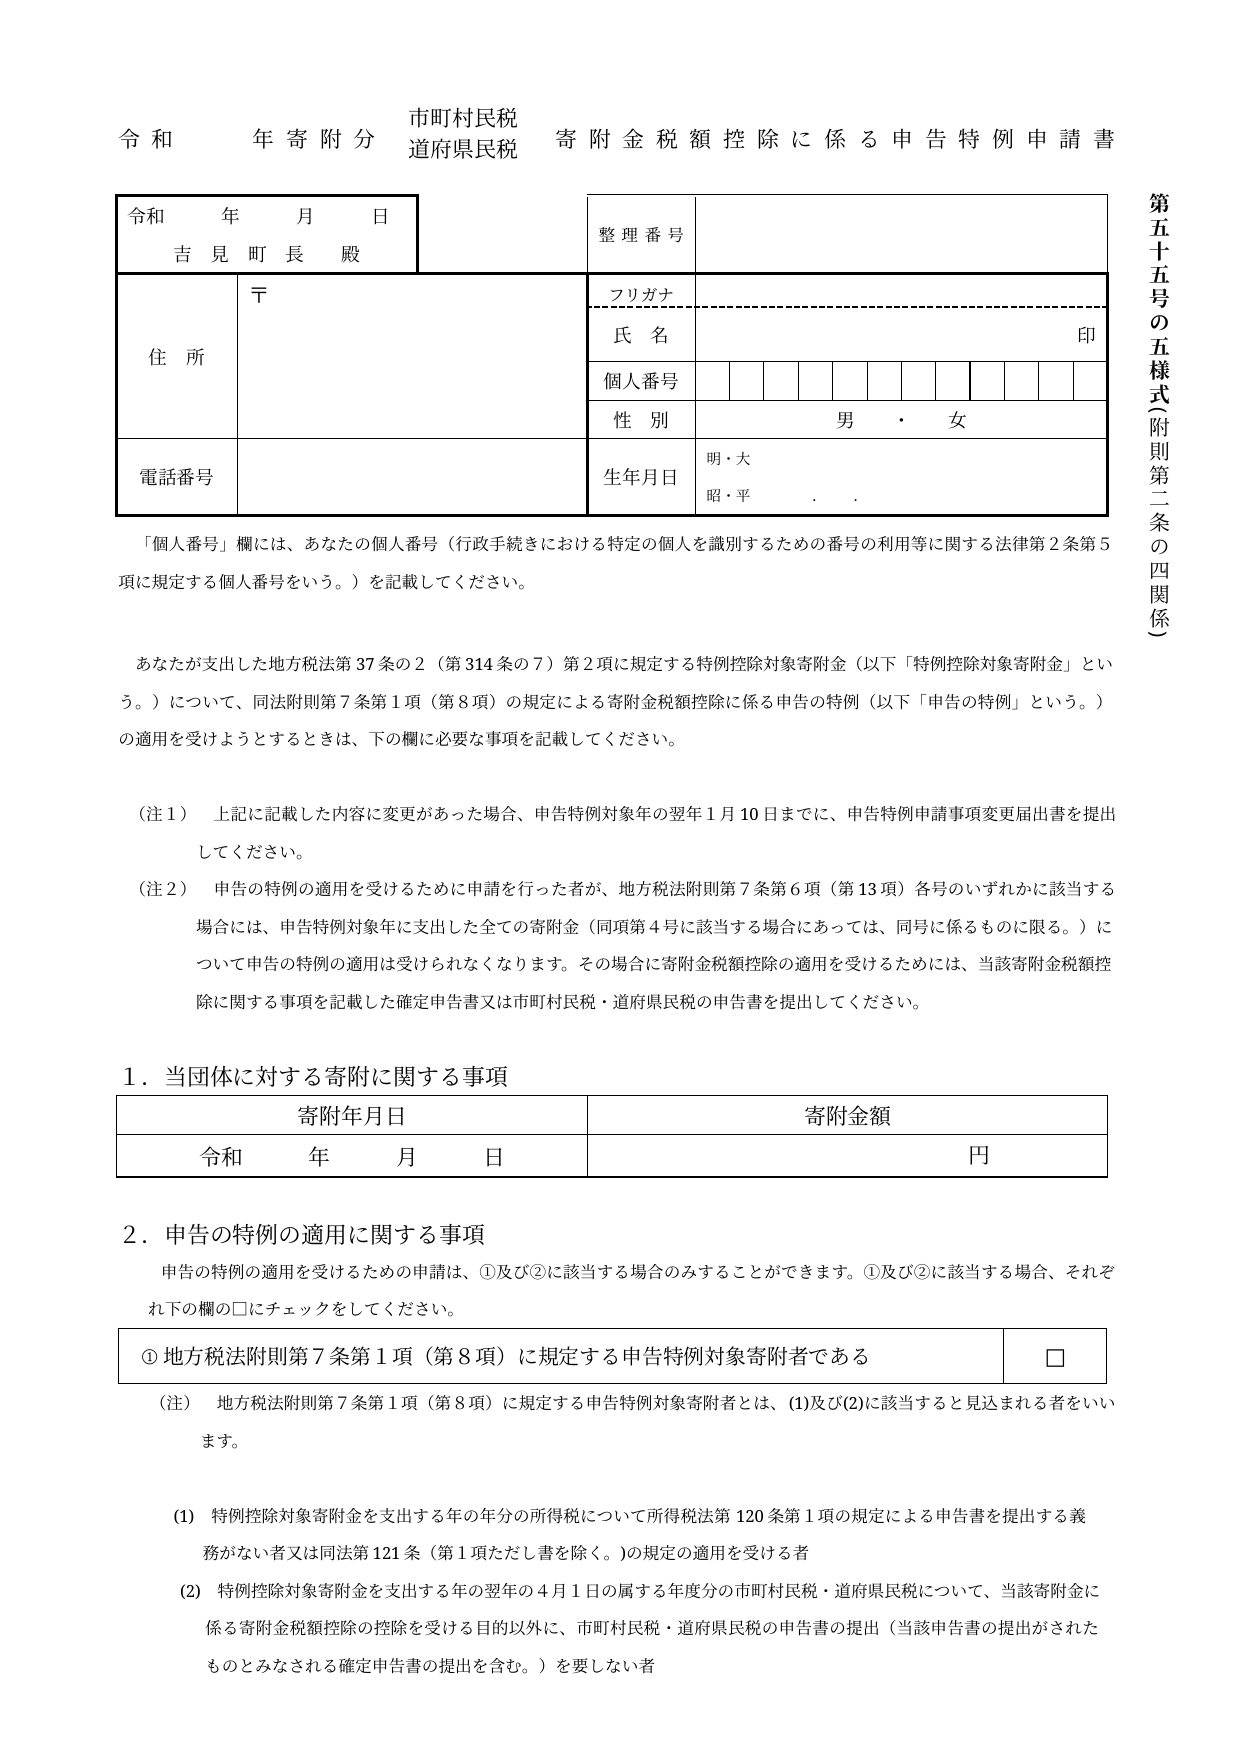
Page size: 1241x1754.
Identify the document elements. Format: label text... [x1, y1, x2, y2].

text （注） 地方税法附則第７条第１項（第８項）に規定する申告特例対象寄附者とは、(1)及び(2)に該当すると見込まれる者をいいます。 [149, 1384, 1116, 1459]
table_header [695, 195, 1107, 272]
table_cell [833, 362, 867, 399]
text あなたが支出した地方税法第37条の２（第314条の７）第２項に規定する特例控除対象寄附金（以下「特例控除対象寄附金」という。）について、同法附則第７条第１項（第８項）の規定による寄附金税額控除に係る申告の特例（以下「申告の特例」という。）の適用を受けようとするときは、下の欄に必要な事項を記載してください。 [118, 645, 1116, 757]
table_cell 個人番号 [589, 362, 695, 399]
table_header 寄附年月日 [117, 1096, 587, 1134]
text （注１） 上記に記載した内容に変更があった場合、申告特例対象年の翌年１月10日までに、申告特例申請事項変更届出書を提出してください。 [129, 795, 1116, 870]
text 「個人番号」欄には、あなたの個人番号（行政手続きにおける特定の個人を識別するための番号の利用等に関する法律第２条第５項に規定する個人番号をいう。）を記載してください。 [118, 525, 1116, 600]
text 令和 年寄附分 寄附金税額控除に係る申告特例申請書 [118, 119, 393, 156]
text (1) 特例控除対象寄附金を支出する年の年分の所得税について所得税法第120条第１項の規定による申告書を提出する義務がない者又は同法第121条（第１項ただし書を除く。)の規定の適用を受ける者 [169, 1496, 1087, 1571]
text １．当団体に対する寄附に関する事項 [118, 1057, 1116, 1095]
table_cell 性 別 [589, 401, 695, 438]
table_cell [799, 362, 832, 399]
table_cell [1074, 362, 1106, 399]
text （注２） 申告の特例の適用を受けるために申請を行った者が、地方税法附則第７条第６項（第13項）各号のいずれかに該当する場合には、申告特例対象年に支出した全ての寄附金（同項第４号に該当する場合にあっては、同号に係るものに限る。）について申告の特例の適用は受けられなくなります。その場合に寄附金税額控除の適用を受けるためには、当該寄附金税額控除に関する事項を記載した確定申告書又は市町村民税・道府県民税の申告書を提出してください。 [129, 870, 1116, 1020]
table_cell [1005, 362, 1038, 399]
table_cell [696, 362, 729, 399]
table_cell 生年月日 [589, 439, 695, 514]
table_cell [1039, 362, 1073, 399]
table_cell 住 所 [118, 275, 237, 438]
table_header ①地方税法附則第７条第１項（第８項）に規定する申告特例対象寄附者である [119, 1329, 1003, 1383]
text (2) 特例控除対象寄附金を支出する年の翌年の４月１日の属する年度分の市町村民税・道府県民税について、当該寄附金に係る寄附金税額控除の控除を受ける目的以外に、市町村民税・道府県民税の申告書の提出（当該申告書の提出がされたものとみなされる確定申告書の提出を含む。）を要しない者 [180, 1571, 1102, 1684]
text 令和 年寄附分 寄附金税額控除に係る申告特例申請書 [394, 119, 538, 156]
table_header 令和 年 月 日 吉 見 町 長 殿 [118, 197, 416, 272]
table_header 寄附金額 [588, 1096, 1107, 1134]
table_cell 電話番号 [118, 439, 237, 514]
text ２．申告の特例の適用に関する事項 [118, 1215, 1116, 1252]
table_cell 氏 名 [589, 306, 695, 361]
table_cell 印 [696, 306, 1106, 361]
table_cell [696, 275, 1106, 306]
table_cell [971, 362, 1004, 399]
table_cell 令和 年 月 日 [117, 1135, 587, 1176]
table_cell 明・大 昭・平 . . [696, 439, 1106, 514]
table_cell [764, 362, 798, 399]
text 令和 年寄附分 寄附金税額控除に係る申告特例申請書 [540, 119, 1116, 156]
table_cell [868, 362, 901, 399]
table_cell [238, 439, 586, 514]
table_header 整理番号 [587, 195, 695, 272]
table_cell [936, 362, 969, 399]
table_cell フリガナ [589, 275, 695, 306]
table_header □ [1004, 1329, 1106, 1383]
table_cell 〒 [238, 275, 586, 438]
table_cell 男 ・ 女 [696, 401, 1106, 438]
table_cell [902, 362, 935, 399]
text 申告の特例の適用を受けるための申請は、①及び②に該当する場合のみすることができます。①及び②に該当する場合、それぞれ下の欄の□にチェックをしてください。 [114, 1252, 1116, 1327]
table_header [419, 194, 587, 272]
table_cell 円 [588, 1135, 1107, 1176]
table_cell [730, 362, 763, 399]
